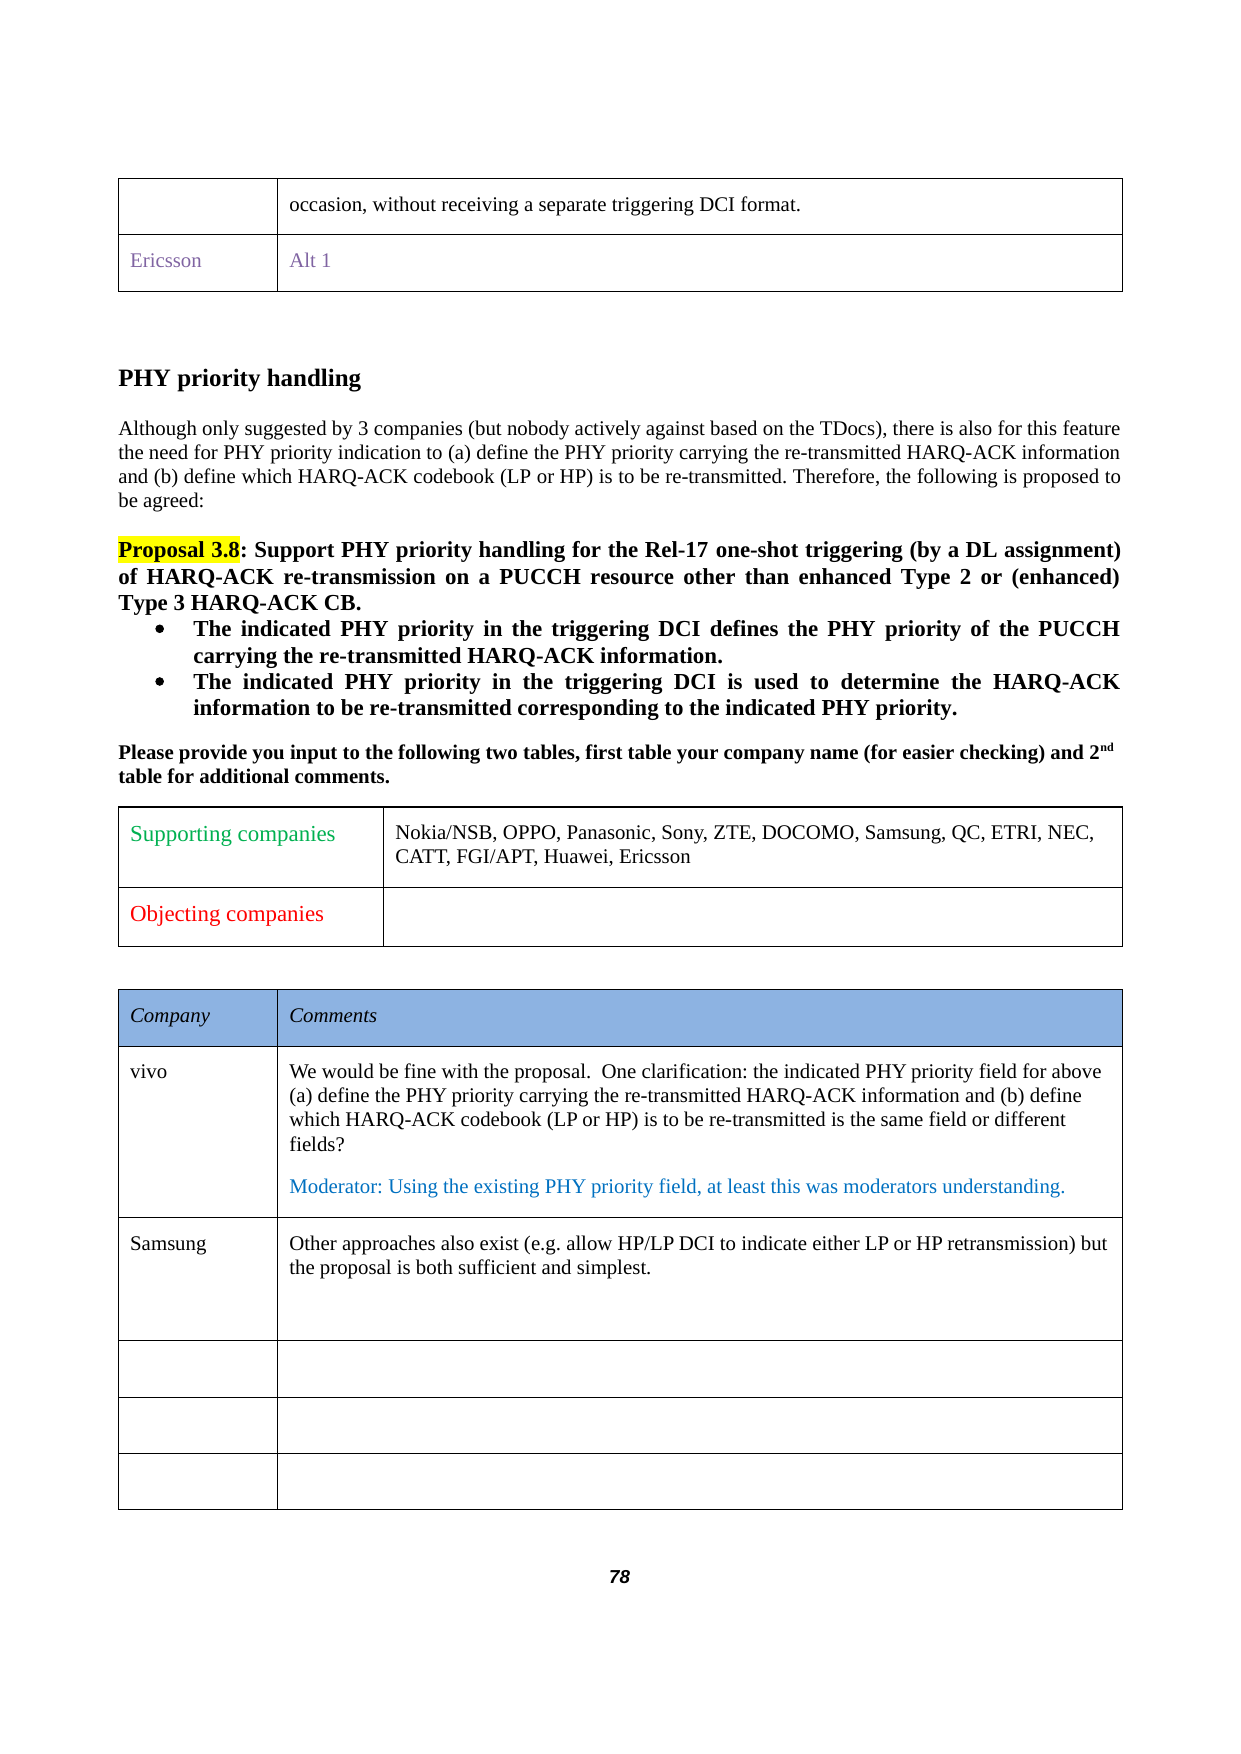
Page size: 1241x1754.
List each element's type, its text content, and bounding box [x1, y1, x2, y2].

list The indicated PHY priority in the triggering DCI defines the PHY priority of the PUCCH carrying the re-transmitted HARQ-ACK information. [156, 615, 1122, 668]
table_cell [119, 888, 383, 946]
text Although only suggested by 3 companies (but nobody actively against based on the TDocs), there is also for this feature the need for PHY priority indication to (a) define the PHY priority carrying the re-transmitted HARQ-ACK information and (b) define which HARQ-ACK codebook (LP or HP) is to be re-transmitted. Therefore, the following is proposed to be agreed: [118, 416, 1122, 512]
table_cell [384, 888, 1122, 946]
list The indicated PHY priority in the triggering DCI is used to determine the HARQ-ACK information to be re-transmitted corresponding to the indicated PHY priority. [156, 668, 1122, 721]
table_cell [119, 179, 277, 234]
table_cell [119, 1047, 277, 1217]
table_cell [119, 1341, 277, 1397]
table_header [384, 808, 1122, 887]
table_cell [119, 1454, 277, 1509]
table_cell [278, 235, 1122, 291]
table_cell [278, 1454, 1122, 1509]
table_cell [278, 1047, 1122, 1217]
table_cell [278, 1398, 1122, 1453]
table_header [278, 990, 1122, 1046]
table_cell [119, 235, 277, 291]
text PHY priority handling [118, 363, 1122, 392]
text Please provide you input to the following two tables, first table your company name (for easier checking) and 2nd table for additional comments. [118, 739, 1122, 788]
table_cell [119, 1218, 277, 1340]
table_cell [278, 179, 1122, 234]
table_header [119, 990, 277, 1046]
list Proposal 3.8: Support PHY priority handling for the Rel-17 one-shot triggering (by a DL assignment) of HARQ-ACK re-transmission on a PUCCH resource other than enhanced Type 2 or (enhanced) Type 3 HARQ-ACK CB. [118, 536, 1122, 615]
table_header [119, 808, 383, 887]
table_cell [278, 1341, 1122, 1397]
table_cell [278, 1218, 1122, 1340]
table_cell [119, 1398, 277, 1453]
